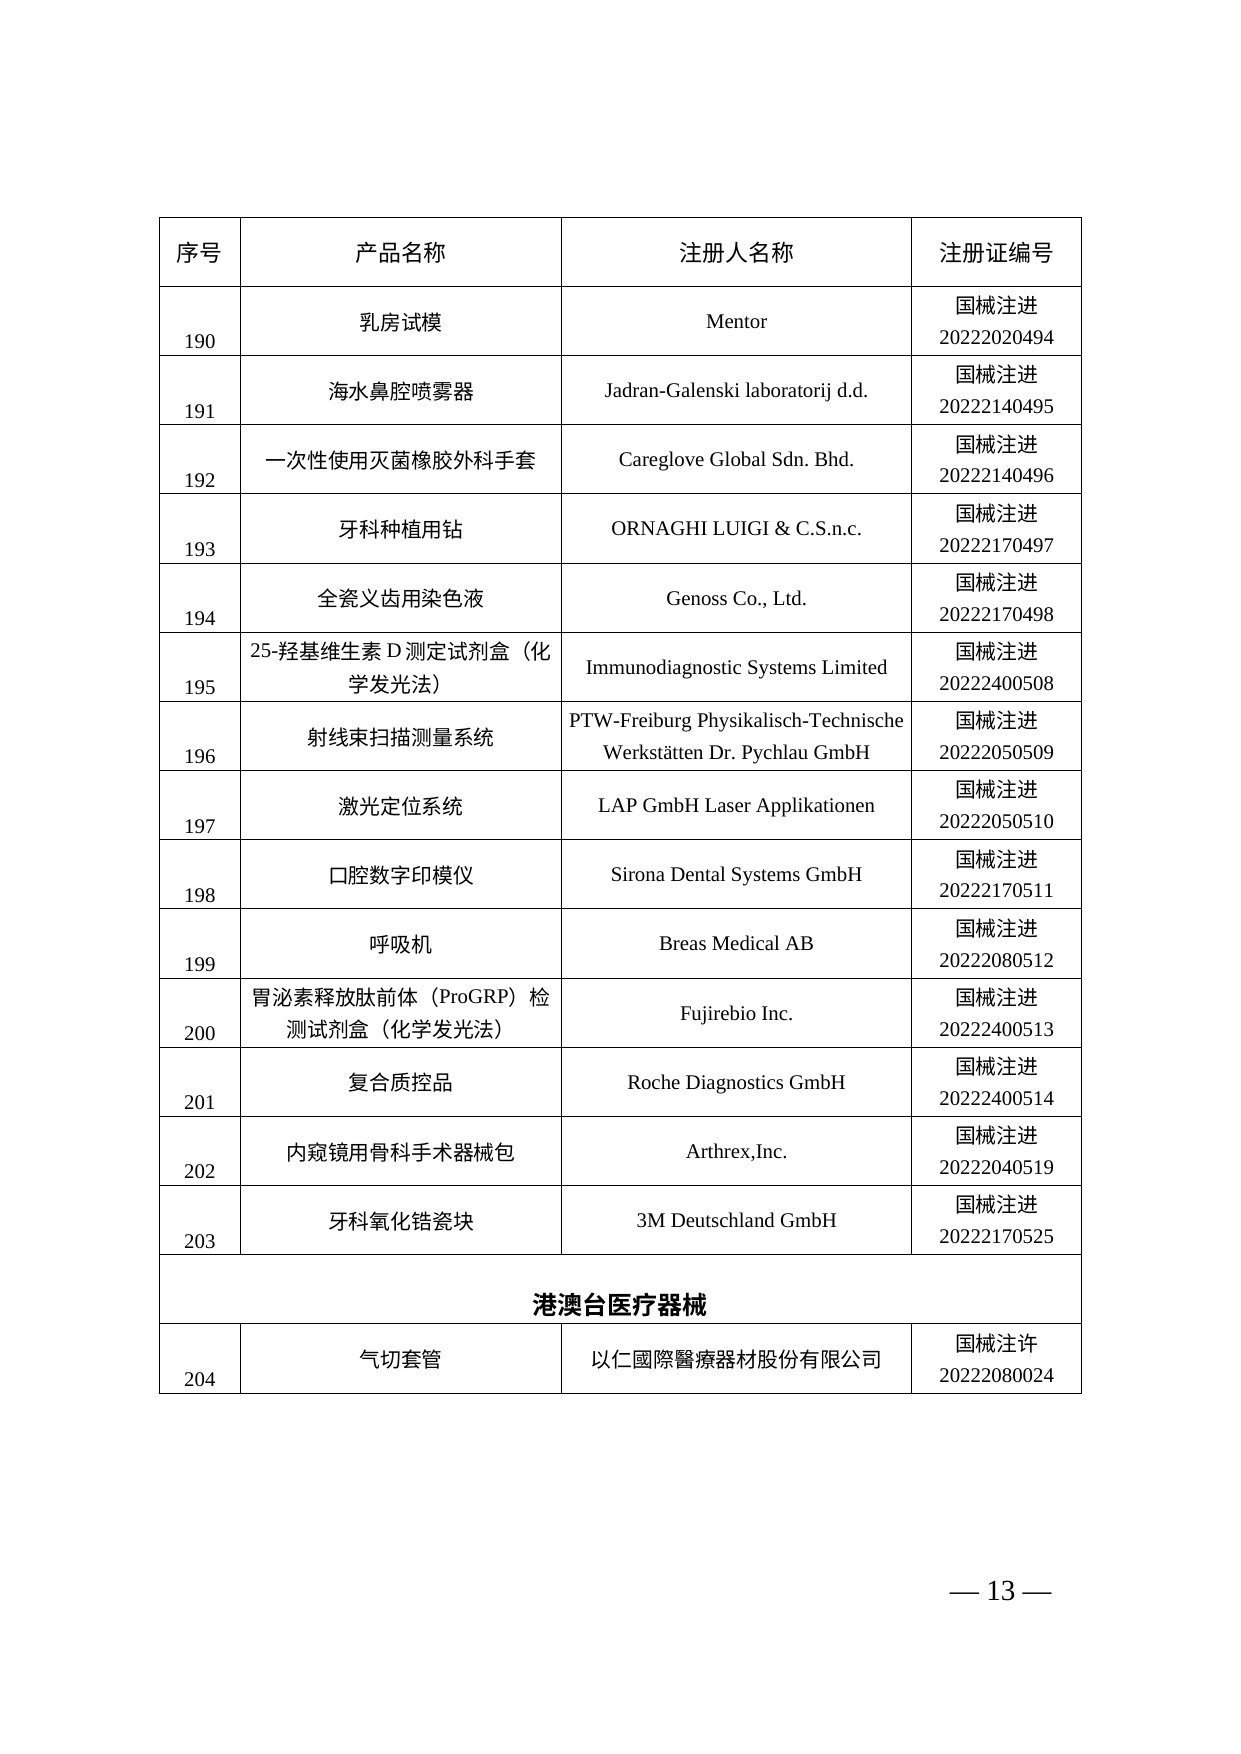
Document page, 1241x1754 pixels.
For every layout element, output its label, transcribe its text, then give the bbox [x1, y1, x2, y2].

table_cell Sirona Dental Systems GmbH [562, 840, 911, 908]
table_cell 196 [160, 702, 240, 770]
table_cell 国械注进20222170497 [912, 494, 1081, 562]
table_header 序号 [160, 218, 240, 286]
table_cell 气切套管 [241, 1324, 561, 1392]
table_header 注册证编号 [912, 218, 1081, 286]
table_cell 3M Deutschland GmbH [562, 1186, 911, 1254]
table_cell 国械注许20222080024 [912, 1324, 1081, 1392]
table_cell 194 [160, 564, 240, 632]
table_cell 港澳台医疗器械 [160, 1255, 1081, 1323]
table_header 注册人名称 [562, 218, 911, 286]
table_cell 25-羟基维生素D测定试剂盒（化学发光法） [241, 633, 561, 701]
table_cell 199 [160, 909, 240, 977]
table_cell 国械注进20222400508 [912, 633, 1081, 701]
table_cell 198 [160, 840, 240, 908]
table_cell 204 [160, 1324, 240, 1392]
table_cell 射线束扫描测量系统 [241, 702, 561, 770]
table_cell 国械注进20222080512 [912, 909, 1081, 977]
table_cell 190 [160, 287, 240, 355]
table_cell 以仁國際醫療器材股份有限公司 [562, 1324, 911, 1392]
table_cell Arthrex,Inc. [562, 1117, 911, 1185]
table_cell 国械注进20222040519 [912, 1117, 1081, 1185]
table_cell 呼吸机 [241, 909, 561, 977]
table_cell Careglove Global Sdn. Bhd. [562, 425, 911, 493]
table_cell Jadran-Galenski laboratorij d.d. [562, 356, 911, 424]
table_cell Breas Medical AB [562, 909, 911, 977]
table_cell 国械注进20222050510 [912, 771, 1081, 839]
table_cell 203 [160, 1186, 240, 1254]
table_cell Immunodiagnostic Systems Limited [562, 633, 911, 701]
table_cell 激光定位系统 [241, 771, 561, 839]
table_header 产品名称 [241, 218, 561, 286]
table_cell 国械注进20222170498 [912, 564, 1081, 632]
table_cell 国械注进20222400513 [912, 979, 1081, 1047]
table_cell 193 [160, 494, 240, 562]
table_cell 国械注进20222170511 [912, 840, 1081, 908]
table_cell LAP GmbH Laser Applikationen [562, 771, 911, 839]
table_cell 乳房试模 [241, 287, 561, 355]
table_cell 国械注进20222050509 [912, 702, 1081, 770]
table_cell 202 [160, 1117, 240, 1185]
table_cell 牙科种植用钻 [241, 494, 561, 562]
table_cell Roche Diagnostics GmbH [562, 1048, 911, 1116]
table_cell 201 [160, 1048, 240, 1116]
table_cell 197 [160, 771, 240, 839]
table_cell 195 [160, 633, 240, 701]
table_cell 内窥镜用骨科手术器械包 [241, 1117, 561, 1185]
table_cell 牙科氧化锆瓷块 [241, 1186, 561, 1254]
table_cell 国械注进20222140495 [912, 356, 1081, 424]
table_cell Genoss Co., Ltd. [562, 564, 911, 632]
table_cell 191 [160, 356, 240, 424]
table_cell 国械注进20222400514 [912, 1048, 1081, 1116]
table_cell ORNAGHI LUIGI & C.S.n.c. [562, 494, 911, 562]
table_cell 复合质控品 [241, 1048, 561, 1116]
table_cell PTW-Freiburg Physikalisch-Technische Werkstätten Dr. Pychlau GmbH [562, 702, 911, 770]
table_cell 口腔数字印模仪 [241, 840, 561, 908]
table_cell 国械注进20222020494 [912, 287, 1081, 355]
table_cell Mentor [562, 287, 911, 355]
table_cell 200 [160, 979, 240, 1047]
table_cell 胃泌素释放肽前体（ProGRP）检测试剂盒（化学发光法） [241, 979, 561, 1047]
table_cell 192 [160, 425, 240, 493]
table_cell 海水鼻腔喷雾器 [241, 356, 561, 424]
table_cell 国械注进20222170525 [912, 1186, 1081, 1254]
table_cell 全瓷义齿用染色液 [241, 564, 561, 632]
table_cell 国械注进20222140496 [912, 425, 1081, 493]
table_cell 一次性使用灭菌橡胶外科手套 [241, 425, 561, 493]
table_cell Fujirebio Inc. [562, 979, 911, 1047]
